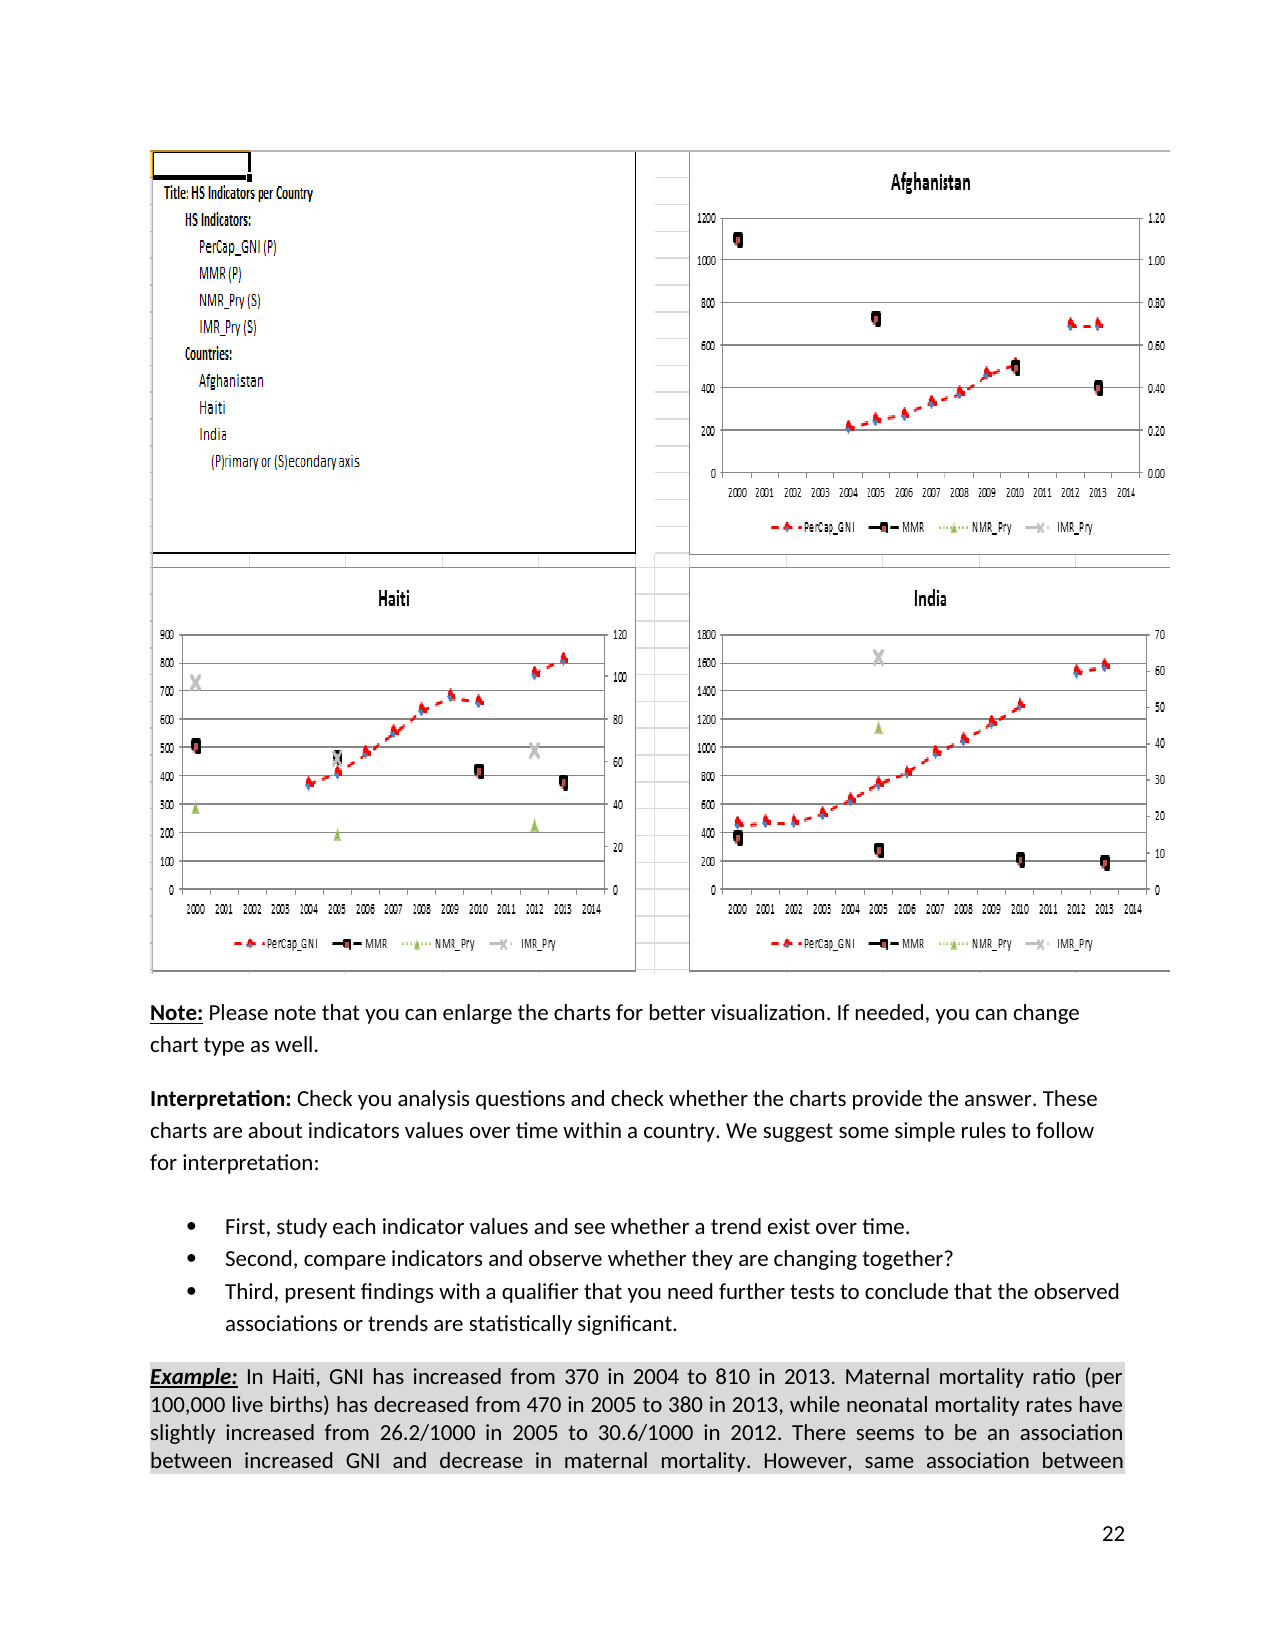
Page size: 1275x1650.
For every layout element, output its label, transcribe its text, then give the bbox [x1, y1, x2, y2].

text Note: Please note that you can enlarge the charts for better visualization. If needed, you can change chart type as well. [150, 998, 1125, 1059]
text Interpretation: Check you analysis questions and check whether the charts provide the answer. These charts are about indicators values over time within a country. We suggest some simple rules to follow for interpretation: [150, 1084, 1125, 1176]
list First, study each indicator values and see whether a trend exist over time. [187, 1212, 1125, 1240]
list Second, compare indicators and observe whether they are changing together? [187, 1244, 1125, 1273]
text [150, 1362, 1125, 1474]
list Third, present findings with a qualifier that you need further tests to conclude that the observed associations or trends are statistically significant. [187, 1277, 1125, 1337]
picture [150, 150, 1171, 974]
